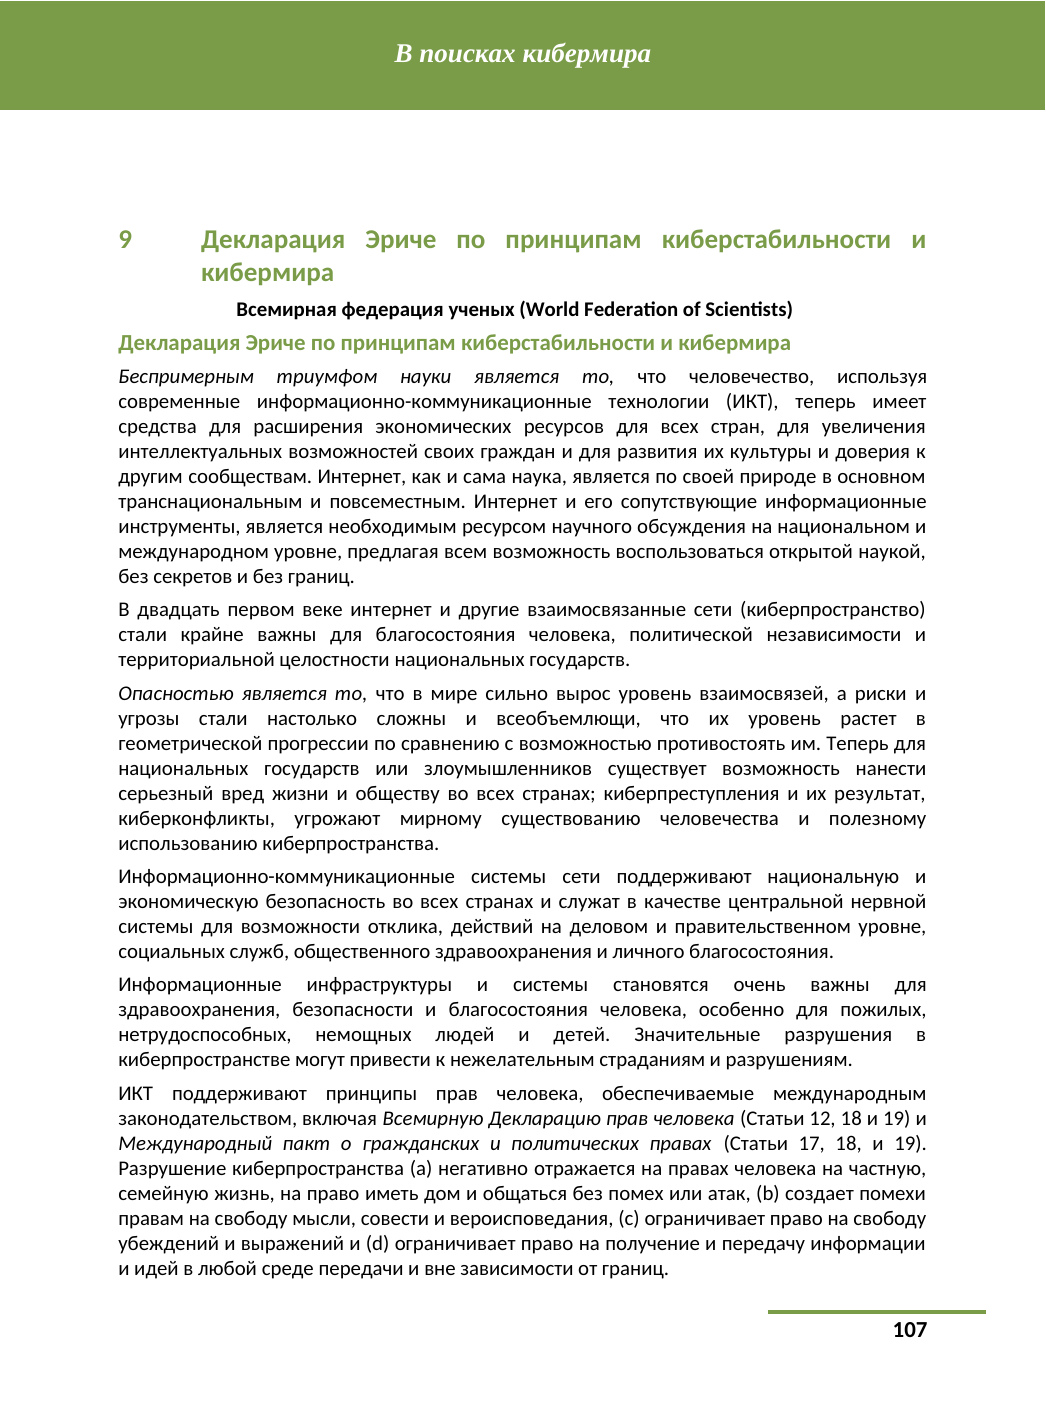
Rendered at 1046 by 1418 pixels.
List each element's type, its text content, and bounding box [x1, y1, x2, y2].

text ИКТ поддерживают принципы прав человека, обеспечиваемые международным законодательством, включая Всемирную Декларацию прав человека (Статьи 12, 18 и 19) и Международный пакт о гражданских и политических правах (Статьи 17, 18, и 19). Разрушение киберпространства (a) негативно отражается на правах человека на частную, семейную жизнь, на право иметь дом и общаться без помех или атак, (b) создает помехи правам на свободу мысли, совести и вероисповедания, (c) ограничивает право на свободу убеждений и выражений и (d) ограничивает право на получение и передачу информации и идей в любой среде передачи и вне зависимости от границ. [118, 1080, 927, 1280]
text Беспримерным триумфом науки является то, что человечество, используя современные информационно-коммуникационные технологии (ИКТ), теперь имеет средства для расширения экономических ресурсов для всех стран, для увеличения интеллектуальных возможностей своих граждан и для развития их культуры и доверия к другим сообществам. Интернет, как и сама наука, является по своей природе в основном транснациональным и повсеместным. Интернет и его сопутствующие информационные инструменты, является необходимым ресурсом научного обсуждения на национальном и международном уровне, предлагая всем возможность воспользоваться открытой наукой, без секретов и без границ. [118, 363, 927, 588]
subtitle 9 Декларация Эриче по принципам киберстабильности и кибермира [118, 222, 927, 288]
text Опасностью является то, что в мире сильно вырос уровень взаимосвязей, а риски и угрозы стали настолько сложны и всеобъемлющи, что их уровень растет в геометрической прогрессии по сравнению с возможностью противостоять им. Теперь для национальных государств или злоумышленников существует возможность нанести серьезный вред жизни и обществу во всех странах; киберпреступления и их результат, киберконфликты, угрожают мирному существованию человечества и полезному использованию киберпространства. [118, 680, 927, 855]
text Информационно-коммуникационные системы сети поддерживают национальную и экономическую безопасность во всех странах и служат в качестве центральной нервной системы для возможности отклика, действий на деловом и правительственном уровне, социальных служб, общественного здравоохранения и личного благосостояния. [118, 863, 927, 963]
text Информационные инфраструктуры и системы становятся очень важны для здравоохранения, безопасности и благосостояния человека, особенно для пожилых, нетрудоспособных, немощных людей и детей. Значительные разрушения в киберпространстве могут привести к нежелательным страданиям и разрушениям. [118, 972, 927, 1072]
subtitle Декларация Эриче по принципам киберстабильности и кибермира [118, 330, 927, 355]
text Всемирная федерация ученых (World Federation of Scientists) [118, 297, 927, 322]
text В двадцать первом веке интернет и другие взаимосвязанные сети (киберпространство) стали крайне важны для благосостояния человека, политической независимости и территориальной целостности национальных государств. [118, 597, 927, 672]
